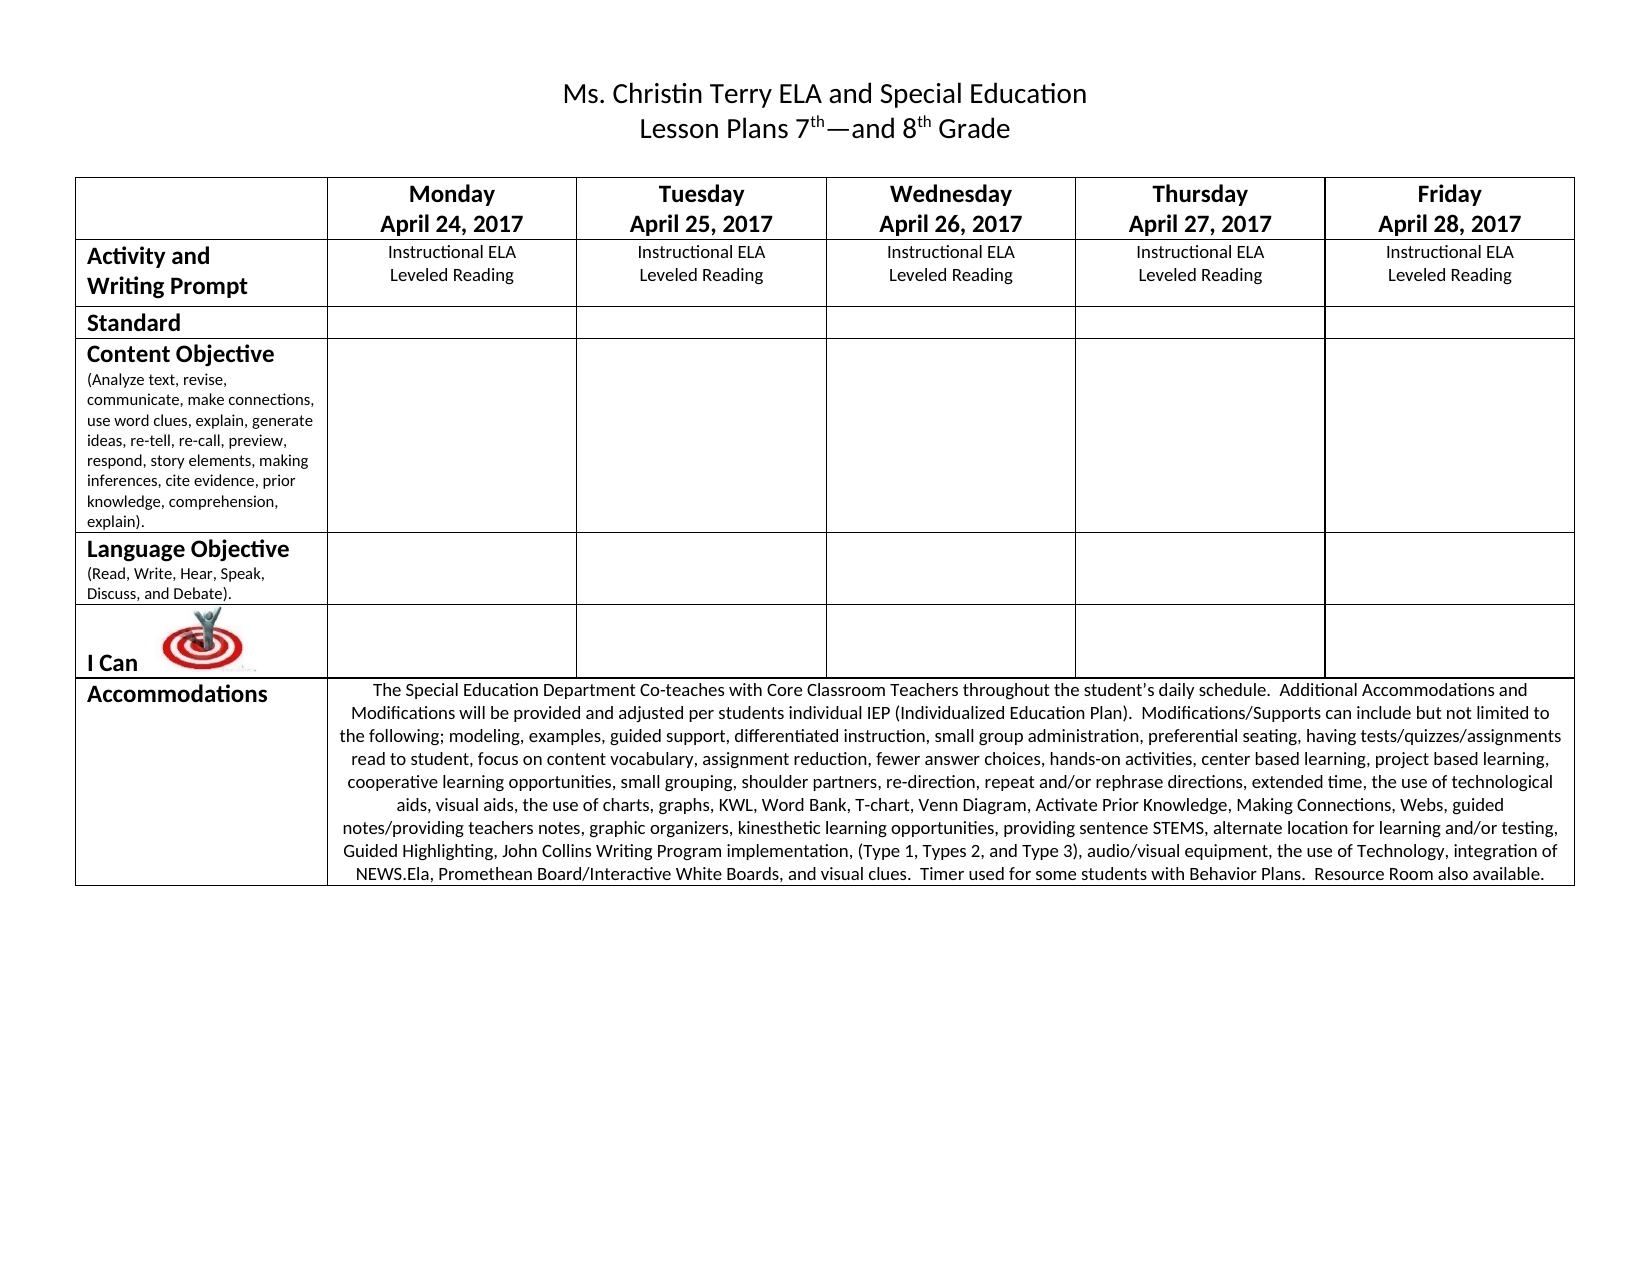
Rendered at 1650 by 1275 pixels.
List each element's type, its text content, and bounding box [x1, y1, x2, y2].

table_cell I Can [76, 605, 327, 677]
table_cell Accommodations [76, 679, 327, 885]
picture [155, 605, 257, 672]
table_cell [577, 533, 826, 604]
table_cell [1326, 605, 1574, 677]
table_cell Instructional ELA Leveled Reading [328, 240, 576, 306]
table_cell Activity and Writing Prompt [76, 240, 327, 306]
table_cell [577, 605, 826, 677]
table_cell Instructional ELA Leveled Reading [827, 240, 1075, 306]
table_header [76, 178, 327, 239]
table_cell [328, 339, 576, 532]
table_header Friday April 28, 2017 [1326, 178, 1574, 239]
table_cell [827, 339, 1075, 532]
table_header Monday April 24, 2017 [328, 178, 576, 239]
table_cell The Special Education Department Co-teaches with Core Classroom Teachers throughout the student’s daily schedule. Additional Accommodations and Modifications will be provided and adjusted per students individual IEP (Individualized Education Plan). Modifications/Supports can include but not limited to the following; modeling, examples, guided support, differentiated instruction, small group administration, preferential seating, having tests/quizzes/assignments read to student, focus on content vocabulary, assignment reduction, fewer answer choices, hands-on activities, center based learning, project based learning, cooperative learning opportunities, small grouping, shoulder partners, re-direction, repeat and/or rephrase directions, extended time, the use of technological aids, visual aids, the use of charts, graphs, KWL, Word Bank, T-chart, Venn Diagram, Activate Prior Knowledge, Making Connections, Webs, guided notes/providing teachers notes, graphic organizers, kinesthetic learning opportunities, providing sentence STEMS, alternate location for learning and/or testing, Guided Highlighting, John Collins Writing Program implementation, (Type 1, Types 2, and Type 3), audio/visual equipment, the use of Technology, integration of NEWS.Ela, Promethean Board/Interactive White Boards, and visual clues. Timer used for some students with Behavior Plans. Resource Room also available. [328, 679, 1574, 885]
table_cell [1076, 307, 1324, 338]
table_cell [827, 605, 1075, 677]
table_cell Instructional ELA Leveled Reading [1076, 240, 1324, 306]
table_cell Language Objective (Read, Write, Hear, Speak, Discuss, and Debate). [76, 533, 327, 604]
table_cell [577, 307, 826, 338]
table_cell [1326, 307, 1574, 338]
table_header Thursday April 27, 2017 [1076, 178, 1324, 239]
table_cell [1326, 533, 1574, 604]
table_cell [827, 533, 1075, 604]
table_cell [577, 339, 826, 532]
table_cell Standard [76, 307, 327, 338]
text Ms. Christin Terry ELA and Special Education [75, 75, 1575, 111]
table_cell Instructional ELA Leveled Reading [1326, 240, 1574, 306]
table_header Tuesday April 25, 2017 [577, 178, 826, 239]
table_cell [1076, 339, 1324, 532]
table_cell [328, 605, 576, 677]
table_cell [827, 307, 1075, 338]
table_cell Instructional ELA Leveled Reading [577, 240, 826, 306]
table_cell Content Objective (Analyze text, revise, communicate, make connections, use word clues, explain, generate ideas, re-tell, re-call, preview, respond, story elements, making inferences, cite evidence, prior knowledge, comprehension, explain). [76, 339, 327, 532]
text Lesson Plans 7th—and 8th Grade [75, 111, 1575, 146]
table_cell [1326, 339, 1574, 532]
table_cell [1076, 605, 1324, 677]
table_cell [328, 307, 576, 338]
table_header Wednesday April 26, 2017 [827, 178, 1075, 239]
table_cell [328, 533, 576, 604]
table_cell [1076, 533, 1324, 604]
